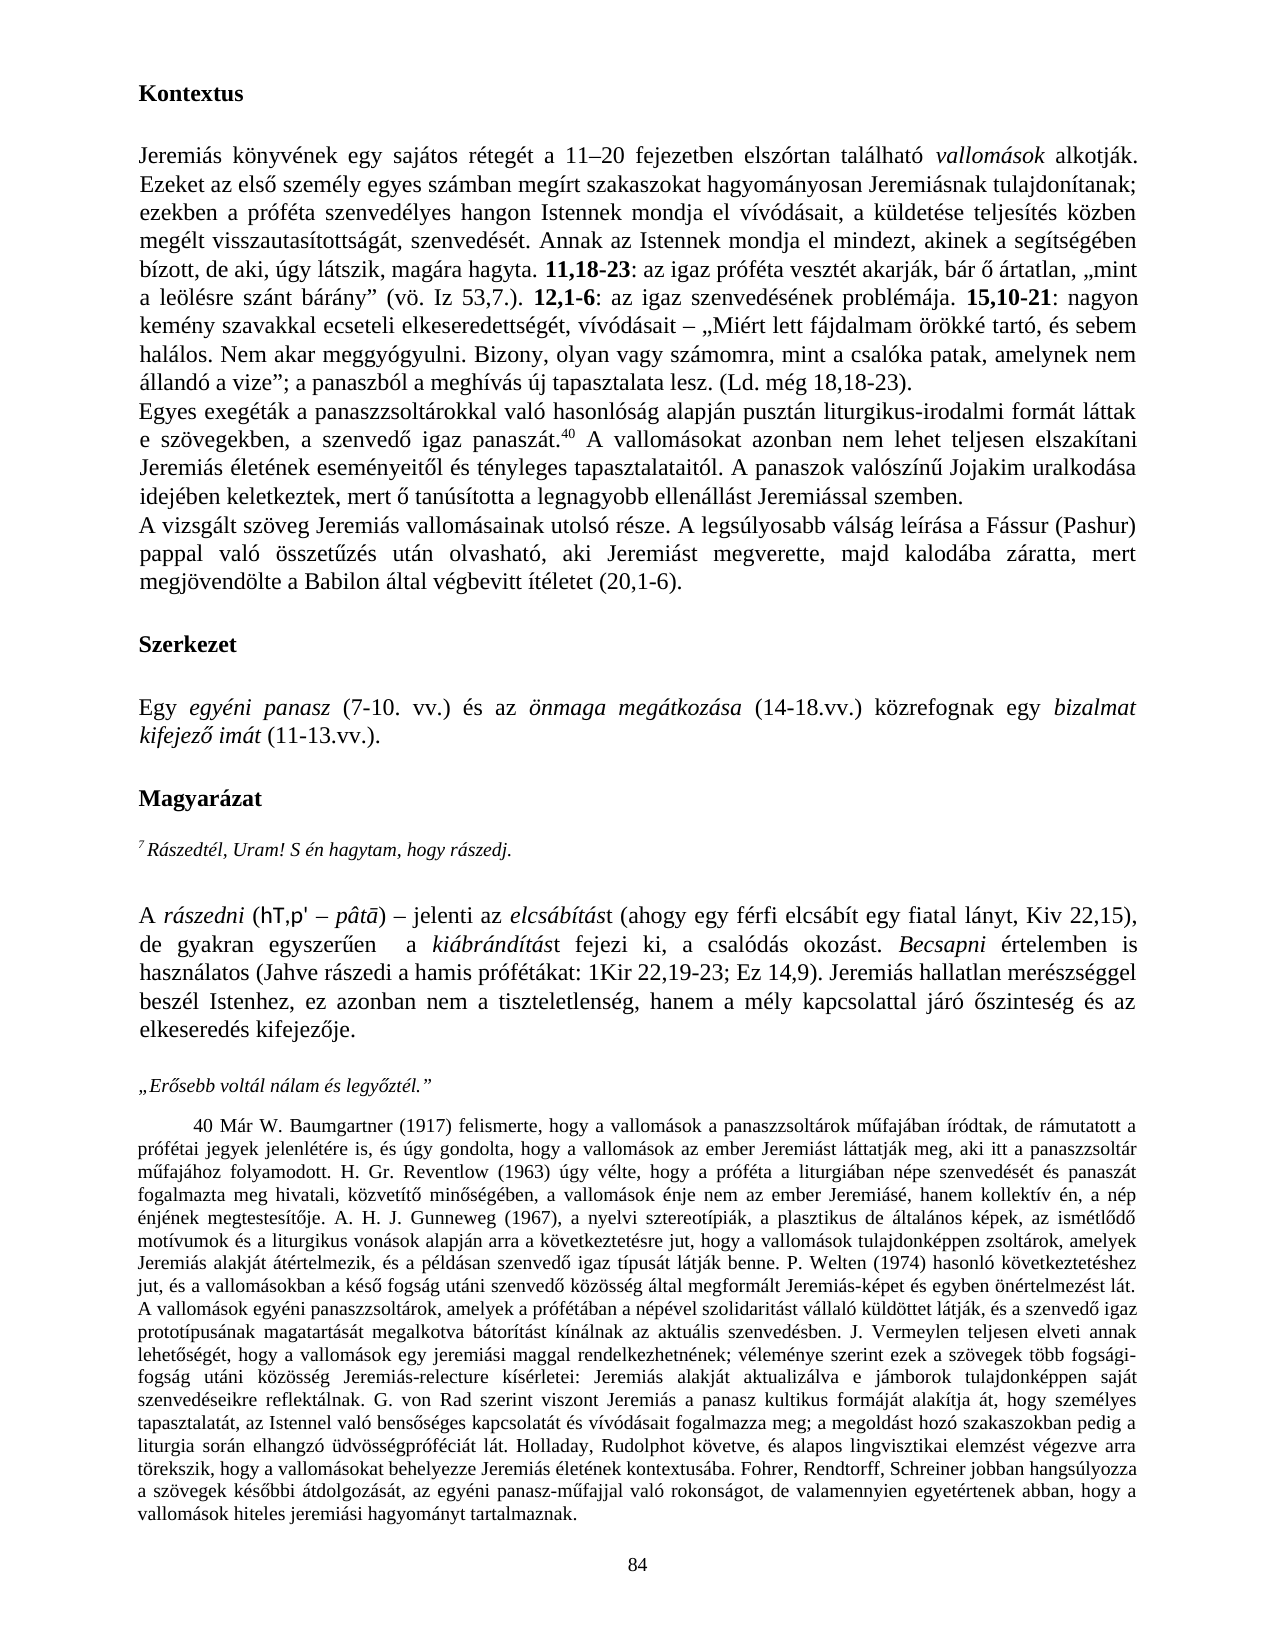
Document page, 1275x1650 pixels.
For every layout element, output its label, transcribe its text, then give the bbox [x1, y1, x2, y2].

text „Erősebb voltál nálam és legyőztél.” [138, 1074, 1137, 1097]
text Jeremiás könyvének egy sajátos rétegét a 11–20 fejezetben elszórtan található vallomások alkotják. Ezeket az első személy egyes számban megírt szakaszokat hagyományosan Jeremiásnak tulajdonítanak; ezekben a próféta szenvedélyes hangon Istennek mondja el vívódásait, a küldetése teljesítés közben megélt visszautasítottságát, szenvedését. Annak az Istennek mondja el mindezt, akinek a segítségében bízott, de aki, úgy látszik, magára hagyta. 11,18-23: az igaz próféta vesztét akarják, bár ő ártatlan, „mint a leölésre szánt bárány” (vö. Iz 53,7.). 12,1-6: az igaz szenvedésének problémája. 15,10-21: nagyon kemény szavakkal ecseteli elkeseredettségét, vívódásait – „Miért lett fájdalmam örökké tartó, és sebem halálos. Nem akar meggyógyulni. Bizony, olyan vagy számomra, mint a csalóka patak, amelynek nem állandó a vize”; a panaszból a meghívás új tapasztalata lesz. (Ld. még 18,18-23). [138, 141, 1138, 396]
subtitle Magyarázat [138, 784, 1138, 811]
subtitle Kontextus [138, 79, 1138, 106]
text A vizsgált szöveg Jeremiás vallomásainak utolsó része. A legsúlyosabb válság leírása a Fássur (Pashur) pappal való összetűzés után olvasható, aki Jeremiást megverette, majd kalodába záratta, mert megjövendölte a Babilon által végbevitt ítéletet (20,1-6). [138, 511, 1138, 595]
text A rászedni (hT,p' – pâtā) – jelenti az elcsábítást (ahogy egy férfi elcsábít egy fiatal lányt, Kiv 22,15), de gyakran egyszerűen a kiábrándítást fejezi ki, a csalódás okozást. Becsapni értelemben is használatos (Jahve rászedi a hamis prófétákat: 1Kir 22,19-23; Ez 14,9). Jeremiás hallatlan merészséggel beszél Istenhez, ez azonban nem a tiszteletlenség, hanem a mély kapcsolattal járó őszinteség és az elkeseredés kifejezője. [138, 900, 1138, 1043]
subtitle Szerkezet [138, 630, 1138, 658]
text 7 Rászedtél, Uram! S én hagytam, hogy rászedj. [138, 838, 1137, 861]
text Egy egyéni panasz (7-10. vv.) és az önmaga megátkozása (14-18.vv.) közrefognak egy bizalmat kifejező imát (11-13.vv.). [138, 692, 1138, 748]
text Egyes exegéták a panaszzsoltárokkal való hasonlóság alapján pusztán liturgikus-irodalmi formát láttak e szövegekben, a szenvedő igaz panaszát. A vallomásokat azonban nem lehet teljesen elszakítani Jeremiás életének eseményeitől és tényleges tapasztalataitól. A panaszok valószínű Jojakim uralkodása idejében keletkeztek, mert ő tanúsította a legnagyobb ellenállást Jeremiással szemben. [138, 397, 1138, 509]
